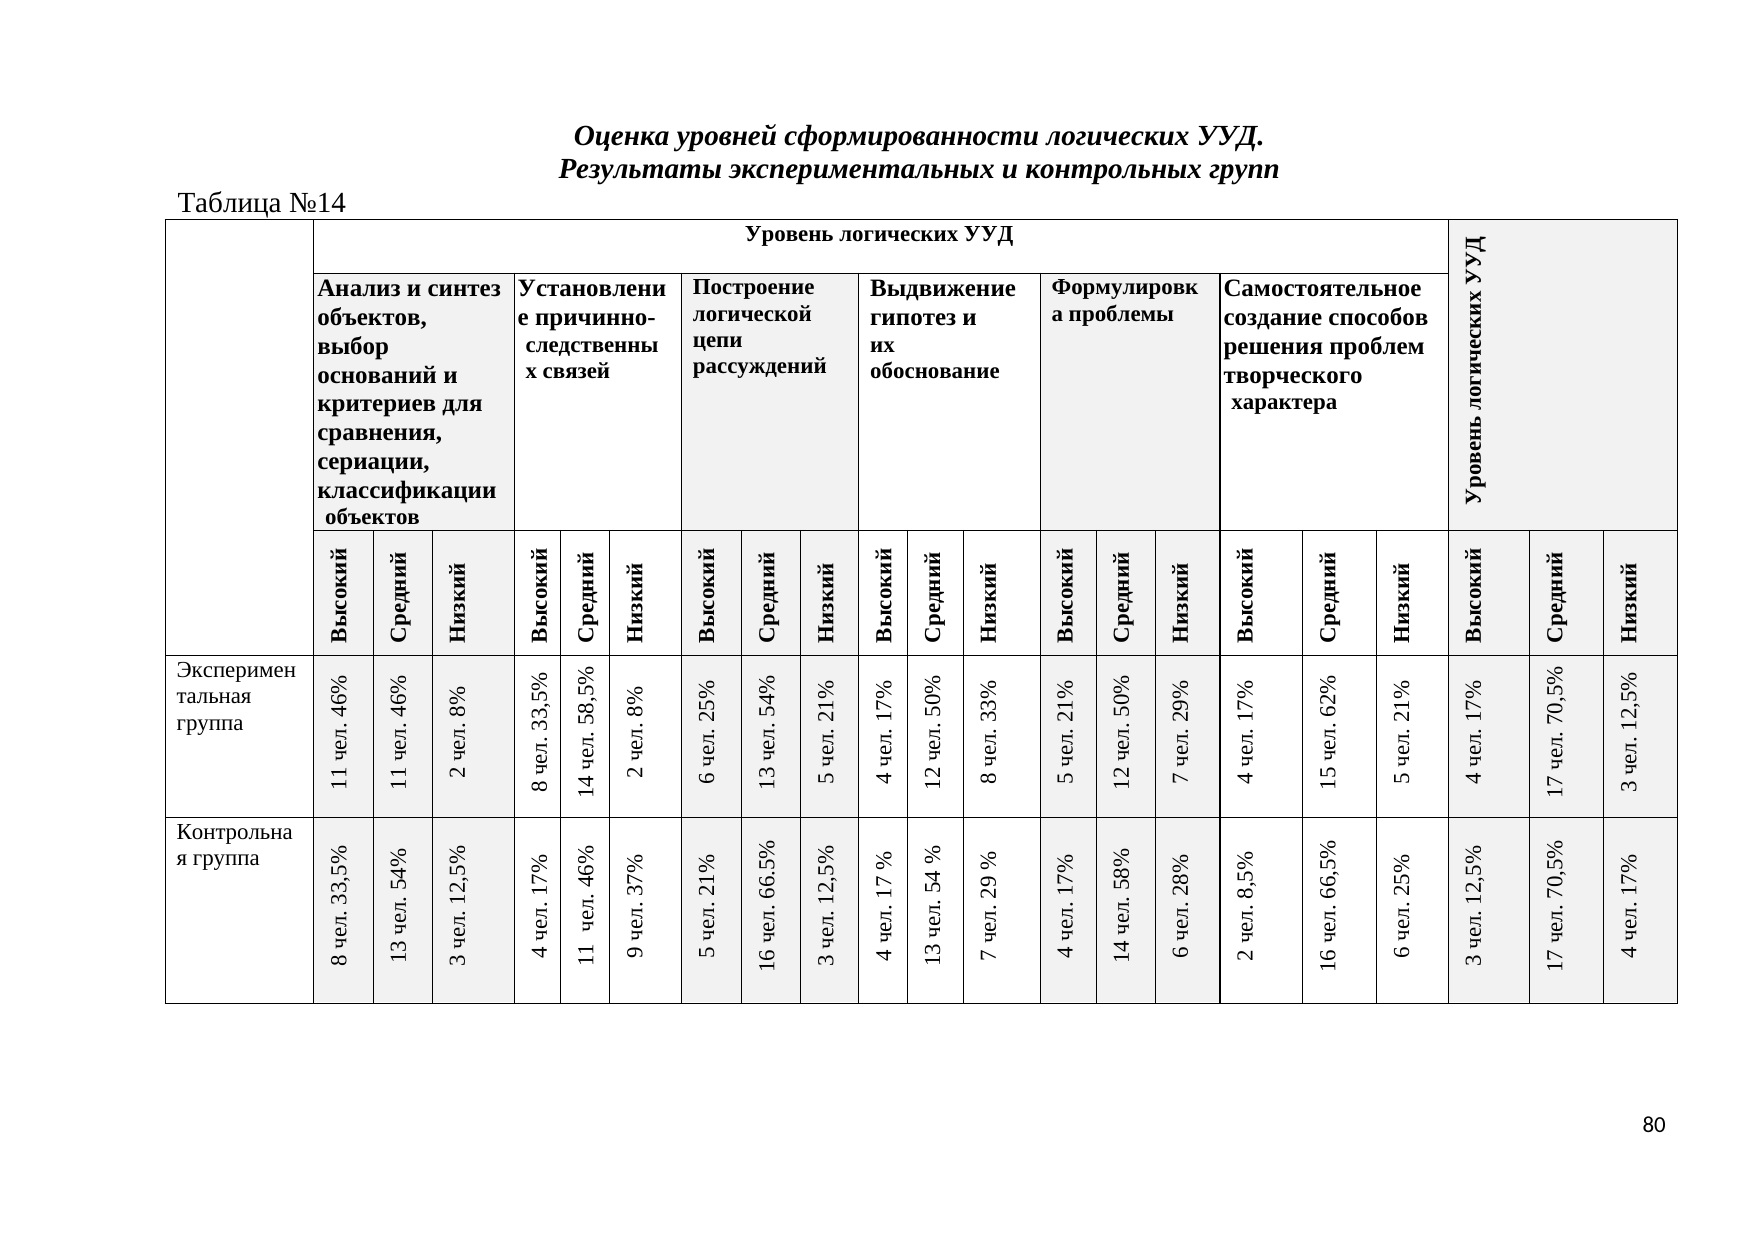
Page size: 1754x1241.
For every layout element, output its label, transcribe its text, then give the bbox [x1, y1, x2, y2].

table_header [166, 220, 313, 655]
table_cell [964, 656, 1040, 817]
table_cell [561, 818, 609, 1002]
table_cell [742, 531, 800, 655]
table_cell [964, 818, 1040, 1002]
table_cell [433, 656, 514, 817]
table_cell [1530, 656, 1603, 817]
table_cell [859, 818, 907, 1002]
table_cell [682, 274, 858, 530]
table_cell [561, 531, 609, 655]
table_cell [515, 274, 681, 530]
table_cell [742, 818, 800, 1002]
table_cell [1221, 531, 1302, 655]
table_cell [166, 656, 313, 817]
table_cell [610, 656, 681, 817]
text Оценка уровней сформированности логических УУД. [177, 118, 1661, 152]
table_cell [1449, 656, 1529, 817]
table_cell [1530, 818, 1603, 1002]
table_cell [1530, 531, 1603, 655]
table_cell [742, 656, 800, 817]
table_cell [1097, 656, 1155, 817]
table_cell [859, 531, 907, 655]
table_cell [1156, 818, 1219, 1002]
text Результаты экспериментальных и контрольных групп [177, 152, 1661, 185]
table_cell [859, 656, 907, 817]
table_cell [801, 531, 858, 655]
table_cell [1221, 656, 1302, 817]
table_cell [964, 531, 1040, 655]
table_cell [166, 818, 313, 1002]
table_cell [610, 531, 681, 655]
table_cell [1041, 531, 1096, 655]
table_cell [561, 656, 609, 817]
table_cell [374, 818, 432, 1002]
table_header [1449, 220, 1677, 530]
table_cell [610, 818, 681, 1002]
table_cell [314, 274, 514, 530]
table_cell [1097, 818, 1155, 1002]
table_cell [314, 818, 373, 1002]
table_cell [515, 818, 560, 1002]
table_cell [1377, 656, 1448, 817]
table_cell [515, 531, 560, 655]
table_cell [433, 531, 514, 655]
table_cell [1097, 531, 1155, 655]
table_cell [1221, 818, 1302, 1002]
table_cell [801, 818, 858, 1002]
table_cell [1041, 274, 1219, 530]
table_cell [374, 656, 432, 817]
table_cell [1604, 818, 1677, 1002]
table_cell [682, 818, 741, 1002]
text Таблица №14 [177, 185, 1661, 219]
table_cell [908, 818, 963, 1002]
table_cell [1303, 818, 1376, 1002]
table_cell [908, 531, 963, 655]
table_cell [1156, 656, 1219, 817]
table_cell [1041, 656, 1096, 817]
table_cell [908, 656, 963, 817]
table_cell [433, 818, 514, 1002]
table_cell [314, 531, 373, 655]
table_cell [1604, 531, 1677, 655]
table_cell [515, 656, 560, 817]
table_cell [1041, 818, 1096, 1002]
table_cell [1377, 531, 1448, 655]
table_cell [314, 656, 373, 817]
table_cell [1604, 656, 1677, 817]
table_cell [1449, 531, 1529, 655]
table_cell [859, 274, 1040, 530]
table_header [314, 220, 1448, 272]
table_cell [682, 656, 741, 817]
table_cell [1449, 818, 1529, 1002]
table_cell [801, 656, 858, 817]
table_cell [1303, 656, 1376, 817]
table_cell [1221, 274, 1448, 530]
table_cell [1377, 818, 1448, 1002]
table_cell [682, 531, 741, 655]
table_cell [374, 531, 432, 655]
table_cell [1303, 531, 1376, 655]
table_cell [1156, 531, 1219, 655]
